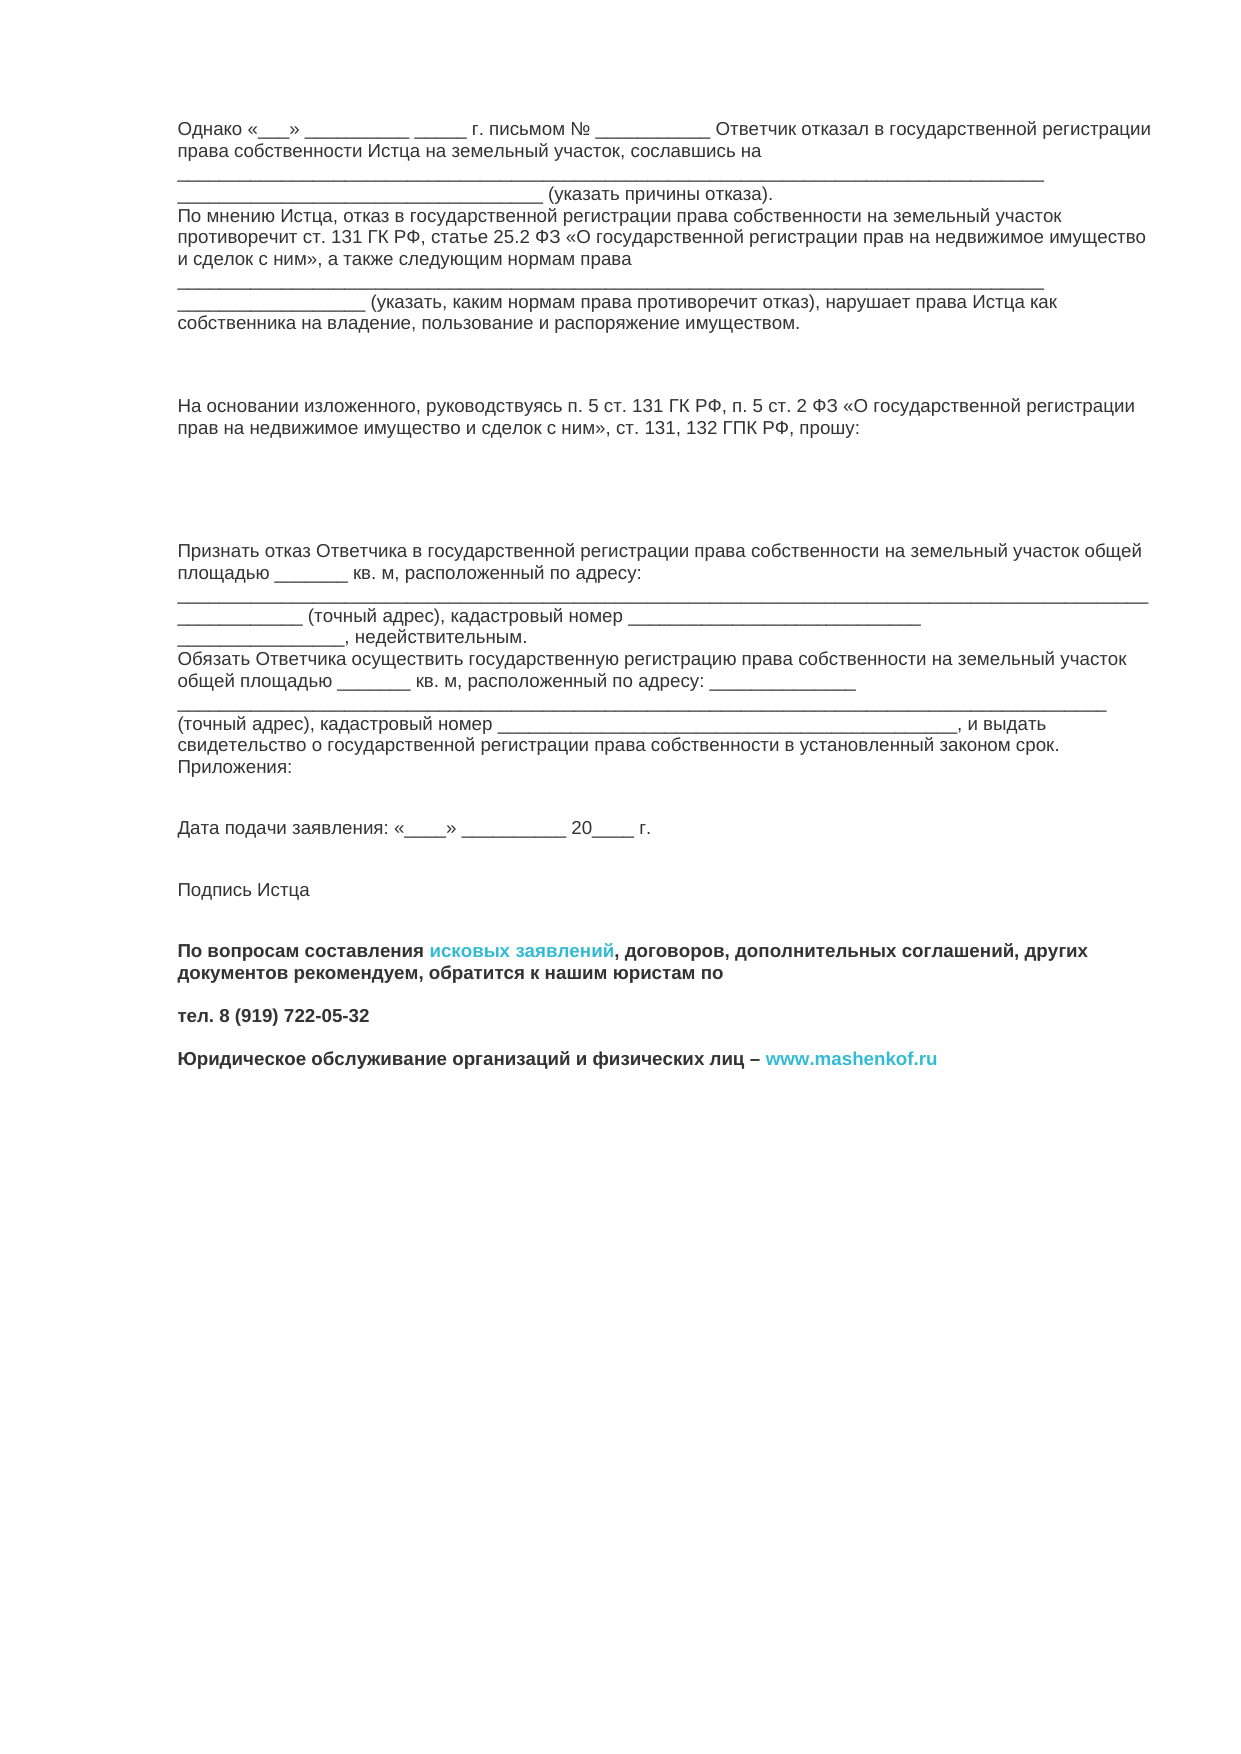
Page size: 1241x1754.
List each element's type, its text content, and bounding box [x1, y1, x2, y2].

text Признать отказ Ответчика в государственной регистрации права собственности на земельный участок общей площадью _______ кв. м, расположенный по адресу: _________________________________________________________________________________________________________ (точный адрес), кадастровый номер ____________________________ ________________, недействительным. [177, 540, 1152, 648]
text Приложения: [177, 756, 1152, 777]
text На основании изложенного, руководствуясь п. 5 ст. 131 ГК РФ, п. 5 ст. 2 ФЗ «О государственной регистрации прав на недвижимое имущество и сделок с ним», ст. 131, 132 ГПК РФ, прошу: [177, 395, 1152, 438]
text По мнению Истца, отказ в государственной регистрации права собственности на земельный участок противоречит ст. 131 ГК РФ, статье 25.2 ФЗ «О государственной регистрации прав на недвижимое имущество и сделок с ним», а также следующим нормам права ___________________________________________________________________________________ __________________ (указать, каким нормам права противоречит отказ), нарушает права Истца как собственника на владение, пользование и распоряжение имуществом. [177, 204, 1152, 334]
text Дата подачи заявления: «____» __________ 20____ г. [177, 817, 1152, 839]
text Подпись Истца [177, 879, 1152, 900]
text Однако «___» __________ _____ г. письмом № ___________ Ответчик отказал в государственной регистрации права собственности Истца на земельный участок, сославшись на ___________________________________________________________________________________ ___________________________________ (указать причины отказа). [177, 118, 1152, 204]
text Обязать Ответчика осуществить государственную регистрацию права собственности на земельный участок общей площадью _______ кв. м, расположенный по адресу: ______________ _________________________________________________________________________________________ (точный адрес), кадастровый номер ____________________________________________, и выдать свидетельство о государственной регистрации права собственности в установленный законом срок. [177, 648, 1152, 756]
text По вопросам составления исковых заявлений, договоров, дополнительных соглашений, других документов рекомендуем, обратится к нашим юристам по тел. 8 (919) 722-05-32 Юридическое обслуживание организаций и физических лиц – www.mashenkof.ru [177, 940, 1152, 1070]
